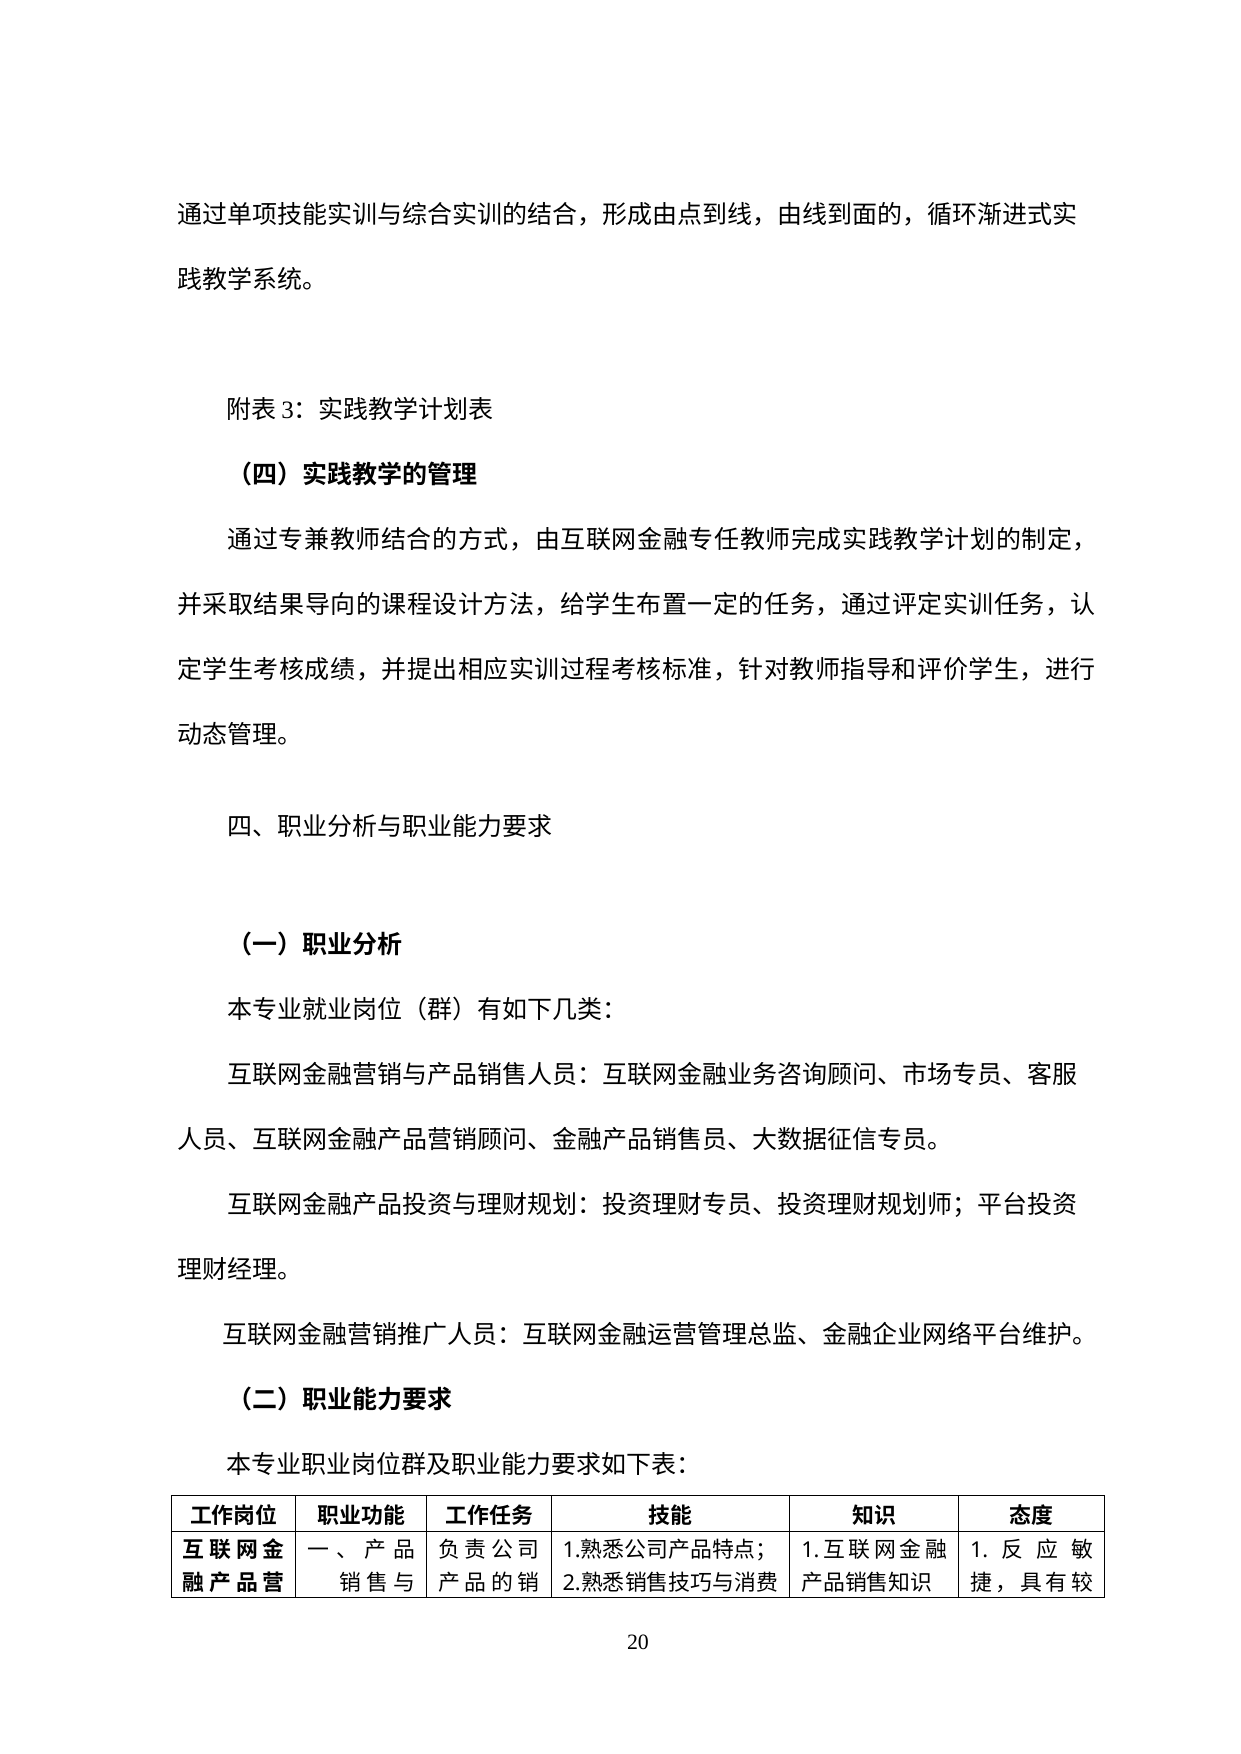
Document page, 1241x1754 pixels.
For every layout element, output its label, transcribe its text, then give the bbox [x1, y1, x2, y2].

text 本专业就业岗位（群）有如下几类： [177, 975, 1098, 1040]
text （二）职业能力要求 [177, 1365, 1098, 1430]
table_header 职业功能 [296, 1496, 426, 1531]
text 互联网金融营销推广人员：互联网金融运营管理总监、金融企业网络平台维护。 [210, 1300, 1098, 1365]
text 通过专兼教师结合的方式，由互联网金融专任教师完成实践教学计划的制定，并采取结果导向的课程设计方法，给学生布置一定的任务，通过评定实训任务，认定学生考核成绩，并提出相应实训过程考核标准，针对教师指导和评价学生，进行动态管理。 [177, 505, 1098, 765]
table_header 工作任务 [427, 1496, 551, 1531]
text 附表3：实践教学计划表 [177, 375, 1098, 440]
table_header 工作岗位 [172, 1496, 295, 1531]
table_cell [959, 1532, 1104, 1597]
text （四）实践教学的管理 [177, 440, 1098, 505]
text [177, 180, 1098, 310]
text （一）职业分析 [177, 910, 1098, 975]
table_header 技能 [552, 1496, 789, 1531]
table_cell 一、产品销售与市场推广 A1 [296, 1532, 426, 1597]
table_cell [790, 1532, 958, 1597]
table_header 知识 [790, 1496, 958, 1531]
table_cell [552, 1532, 789, 1597]
table_cell 负责公司产品的销售及线上推广；完成部门销售指标， A1-1 [427, 1532, 551, 1597]
table_header 态度 [959, 1496, 1104, 1531]
text 互联网金融产品投资与理财规划：投资理财专员、投资理财规划师；平台投资理财经理。 [177, 1170, 1098, 1300]
subtitle 四、职业分析与职业能力要求 [177, 792, 1098, 857]
text 互联网金融营销与产品销售人员：互联网金融业务咨询顾问、市场专员、客服人员、互联网金融产品营销顾问、金融产品销售员、大数据征信专员。 [177, 1040, 1098, 1170]
text 本专业职业岗位群及职业能力要求如下表： [177, 1430, 1098, 1495]
table_cell 互联网金融产品营销人员 A [172, 1532, 295, 1597]
